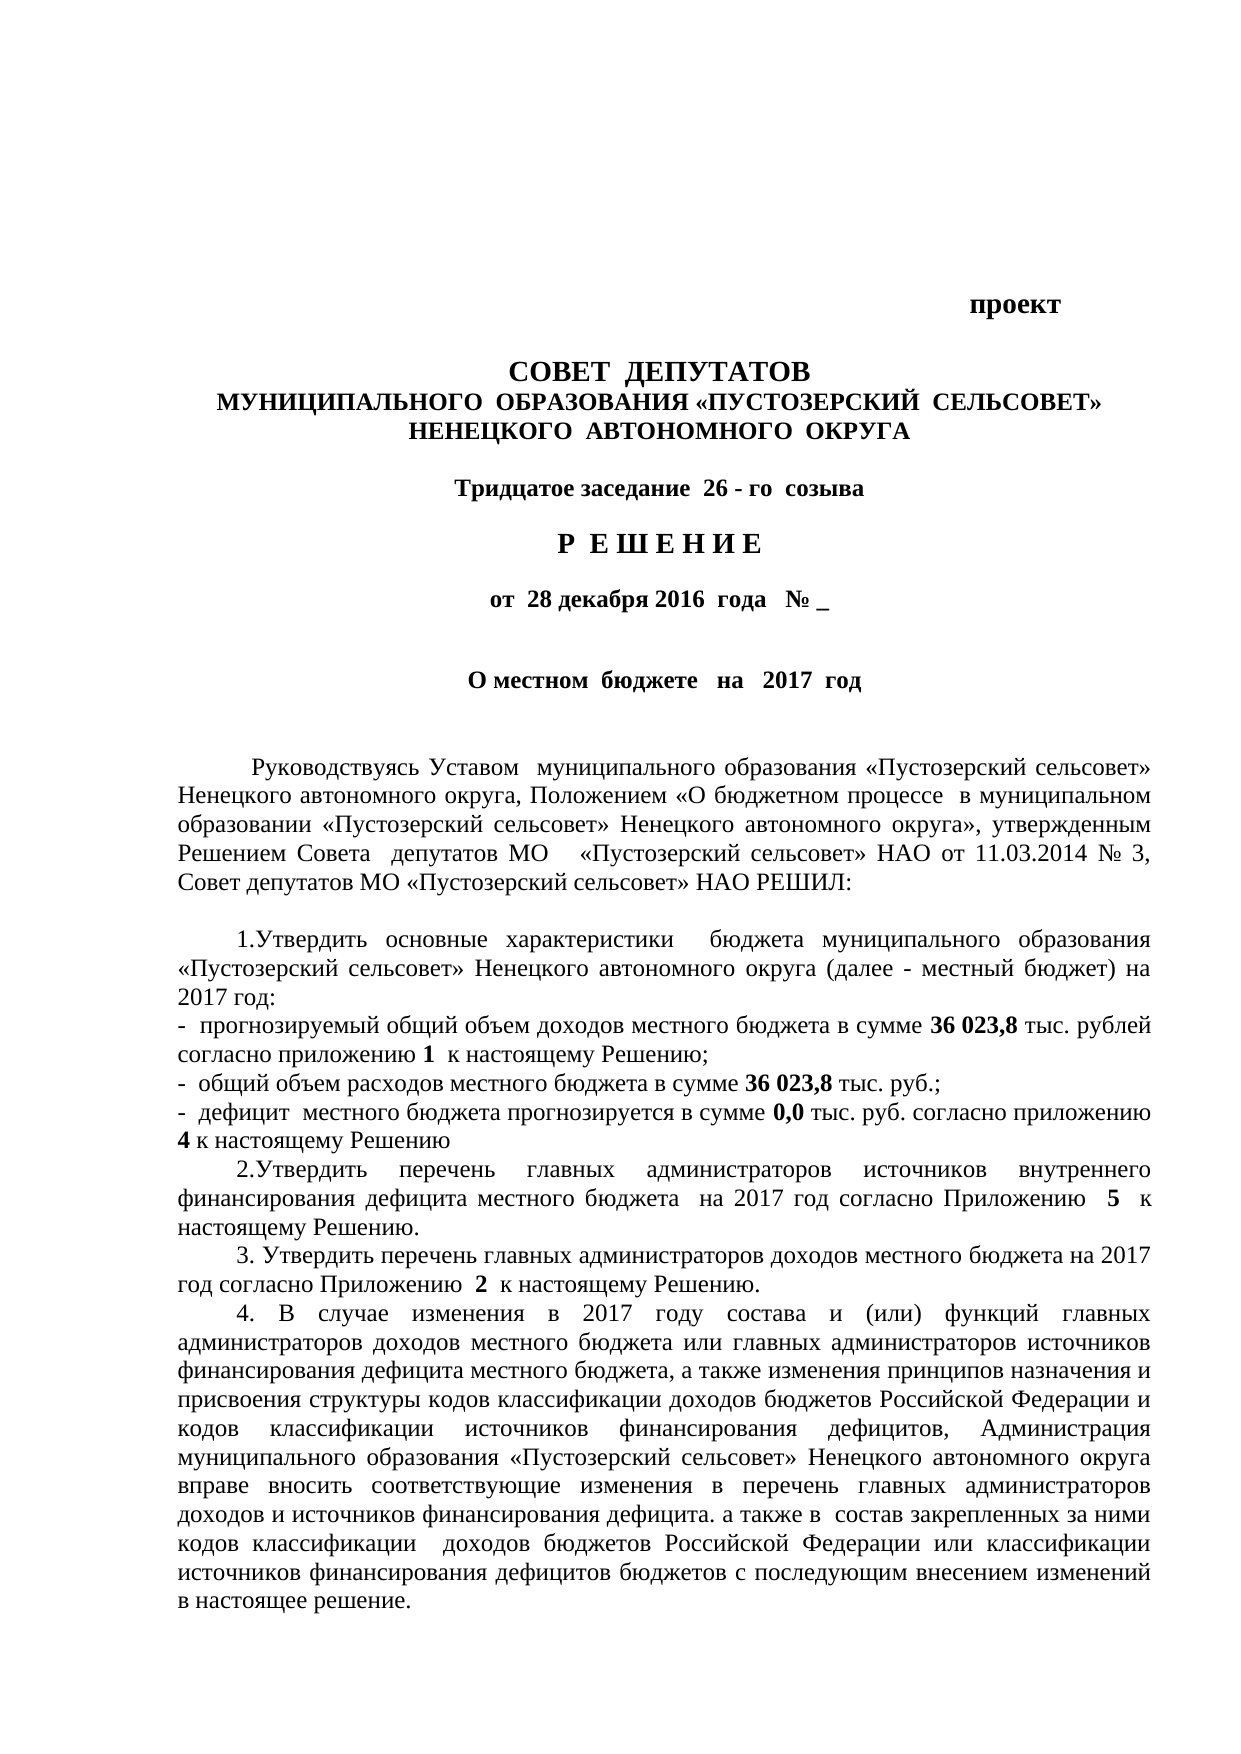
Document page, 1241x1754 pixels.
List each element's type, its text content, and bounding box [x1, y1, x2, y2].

text 4. В случае изменения в 2017 году состава и (или) функций главных администраторов доходов местного бюджета или главных администраторов источников финансирования дефицита местного бюджета, а также изменения принципов назначения и присвоения структуры кодов классификации доходов бюджетов Российской Федерации и кодов классификации источников финансирования дефицитов, Администрация муниципального образования «Пустозерский сельсовет» Ненецкого автономного округа вправе вносить соответствующие изменения в перечень главных администраторов доходов и источников финансирования дефицита. а также в состав закрепленных за ними кодов классификации доходов бюджетов Российской Федерации или классификации источников финансирования дефицитов бюджетов с последующим внесением изменений в настоящее решение. [177, 1298, 1152, 1614]
text НЕНЕЦКОГО АВТОНОМНОГО ОКРУГА [177, 416, 1141, 445]
title О местном бюджете на 2017 год [177, 665, 1152, 694]
text Руководствуясь Уставом муниципального образования «Пустозерский сельсовет» Ненецкого автономного округа, Положением «О бюджетном процессе в муниципальном образовании «Пустозерский сельсовет» Ненецкого автономного округа», утвержденным Решением Совета депутатов МО «Пустозерский сельсовет» НАО от 11.03.2014 № 3, Совет депутатов МО «Пустозерский сельсовет» НАО РЕШИЛ: [177, 752, 1152, 895]
text 3. Утвердить перечень главных администраторов доходов местного бюджета на 2017 год согласно Приложению 2 к настоящему Решению. [177, 1240, 1152, 1298]
text СОВЕТ ДЕПУТАТОВ [177, 354, 1141, 387]
text - общий объем расходов местного бюджета в сумме 36 023,8 тыс. руб.; [177, 1068, 1152, 1097]
text 2.Утвердить перечень главных администраторов источников внутреннего финансирования дефицита местного бюджета на 2017 год согласно Приложению 5 к настоящему Решению. [177, 1154, 1152, 1240]
text проект [177, 287, 1141, 320]
text - прогнозируемый общий объем доходов местного бюджета в сумме 36 023,8 тыс. рублей согласно приложению 1 к настоящему Решению; [177, 1010, 1152, 1068]
text 1.Утвердить основные характеристики бюджета муниципального образования «Пустозерский сельсовет» Ненецкого автономного округа (далее - местный бюджет) на 2017 год: [177, 924, 1152, 1010]
text - дефицит местного бюджета прогнозируется в сумме 0,0 тыс. руб. согласно приложению 4 к настоящему Решению [177, 1097, 1152, 1154]
text Р Е Ш Е Н И Е [177, 526, 1141, 560]
text Тридцатое заседание 26 - го созыва [177, 473, 1141, 502]
text МУНИЦИПАЛЬНОГО ОБРАЗОВАНИЯ «ПУСТОЗЕРСКИЙ СЕЛЬСОВЕТ» [177, 387, 1141, 416]
text от 28 декабря 2016 года № _ [177, 584, 1141, 613]
